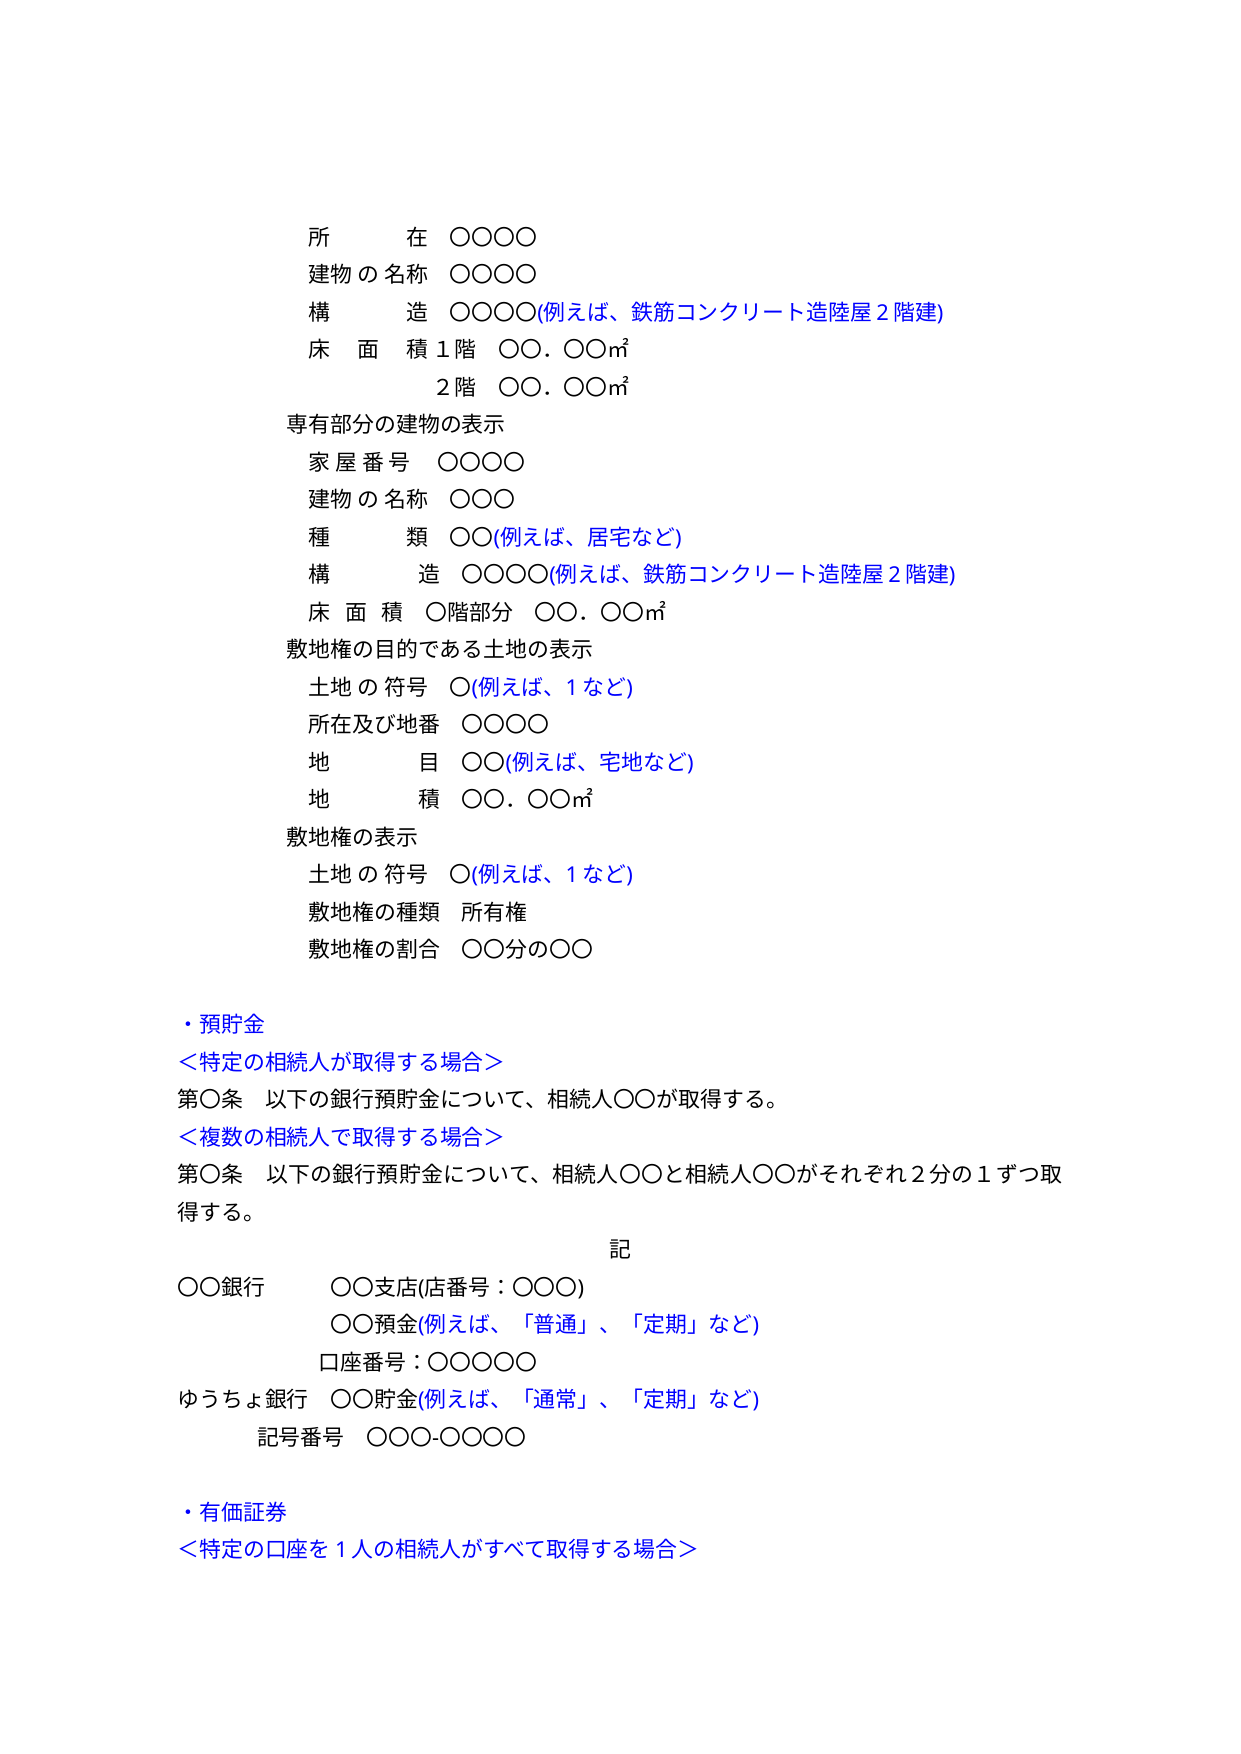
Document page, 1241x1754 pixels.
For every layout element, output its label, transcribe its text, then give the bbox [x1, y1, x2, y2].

text ・有価証券 [177, 1492, 1063, 1529]
text 記 [177, 1229, 1063, 1267]
text 専有部分の建物の表示 [177, 404, 1063, 442]
text 種 類 〇〇(例えば、居宅など) [177, 517, 1063, 554]
text 所在及び地番 〇〇〇〇 [177, 704, 1063, 742]
text ＜複数の相続人で取得する場合＞ [177, 1117, 1063, 1154]
text 敷地権の目的である土地の表示 [177, 629, 1063, 667]
text 土地 の 符号 〇(例えば、1など) [177, 854, 1063, 892]
text ゆうちょ銀行 〇〇貯金(例えば、「通常」、「定期」など) [177, 1379, 1063, 1417]
text 建物 の 名称 〇〇〇〇 [177, 254, 1063, 292]
text 地 目 〇〇(例えば、宅地など) [177, 742, 1063, 779]
text ・預貯金 [177, 1004, 1063, 1042]
text 構 造 〇〇〇〇(例えば、鉄筋コンクリート造陸屋2階建) [177, 292, 1063, 329]
text 床 面 積 〇階部分 〇〇．〇〇㎡ [177, 592, 1063, 629]
text ＜特定の相続人が取得する場合＞ [177, 1042, 1063, 1079]
text 地 積 〇〇．〇〇㎡ [177, 779, 1063, 817]
text ＜特定の口座を1人の相続人がすべて取得する場合＞ [177, 1529, 1063, 1567]
text 〇〇銀行 〇〇支店(店番号：〇〇〇) [177, 1267, 1063, 1304]
text 〇〇預金(例えば、「普通」、「定期」など) [177, 1304, 1063, 1342]
text 土地 の 符号 〇(例えば、1など) [177, 667, 1063, 704]
text 敷地権の種類 所有権 [177, 892, 1063, 929]
text 第〇条 以下の銀行預貯金について、相続人〇〇と相続人〇〇がそれぞれ２分の１ずつ取得する。 [177, 1154, 1063, 1229]
text 建物 の 名称 〇〇〇 [177, 479, 1063, 517]
text 敷地権の表示 [177, 817, 1063, 854]
text 口座番号：〇〇〇〇〇 [177, 1342, 1063, 1379]
text 床 面 積 １階 〇〇．〇〇㎡ [177, 329, 1063, 367]
text 記号番号 〇〇〇-〇〇〇〇 [177, 1417, 1063, 1454]
text 構 造 〇〇〇〇(例えば、鉄筋コンクリート造陸屋2階建) [177, 554, 1063, 592]
text 敷地権の割合 〇〇分の〇〇 [177, 929, 1063, 967]
text 家 屋 番 号 〇〇〇〇 [177, 442, 1063, 479]
text 第〇条 以下の銀行預貯金について、相続人〇〇が取得する。 [177, 1079, 1063, 1117]
text 所 在 〇〇〇〇 [177, 217, 1063, 254]
text ２階 〇〇．〇〇㎡ [177, 367, 1063, 404]
